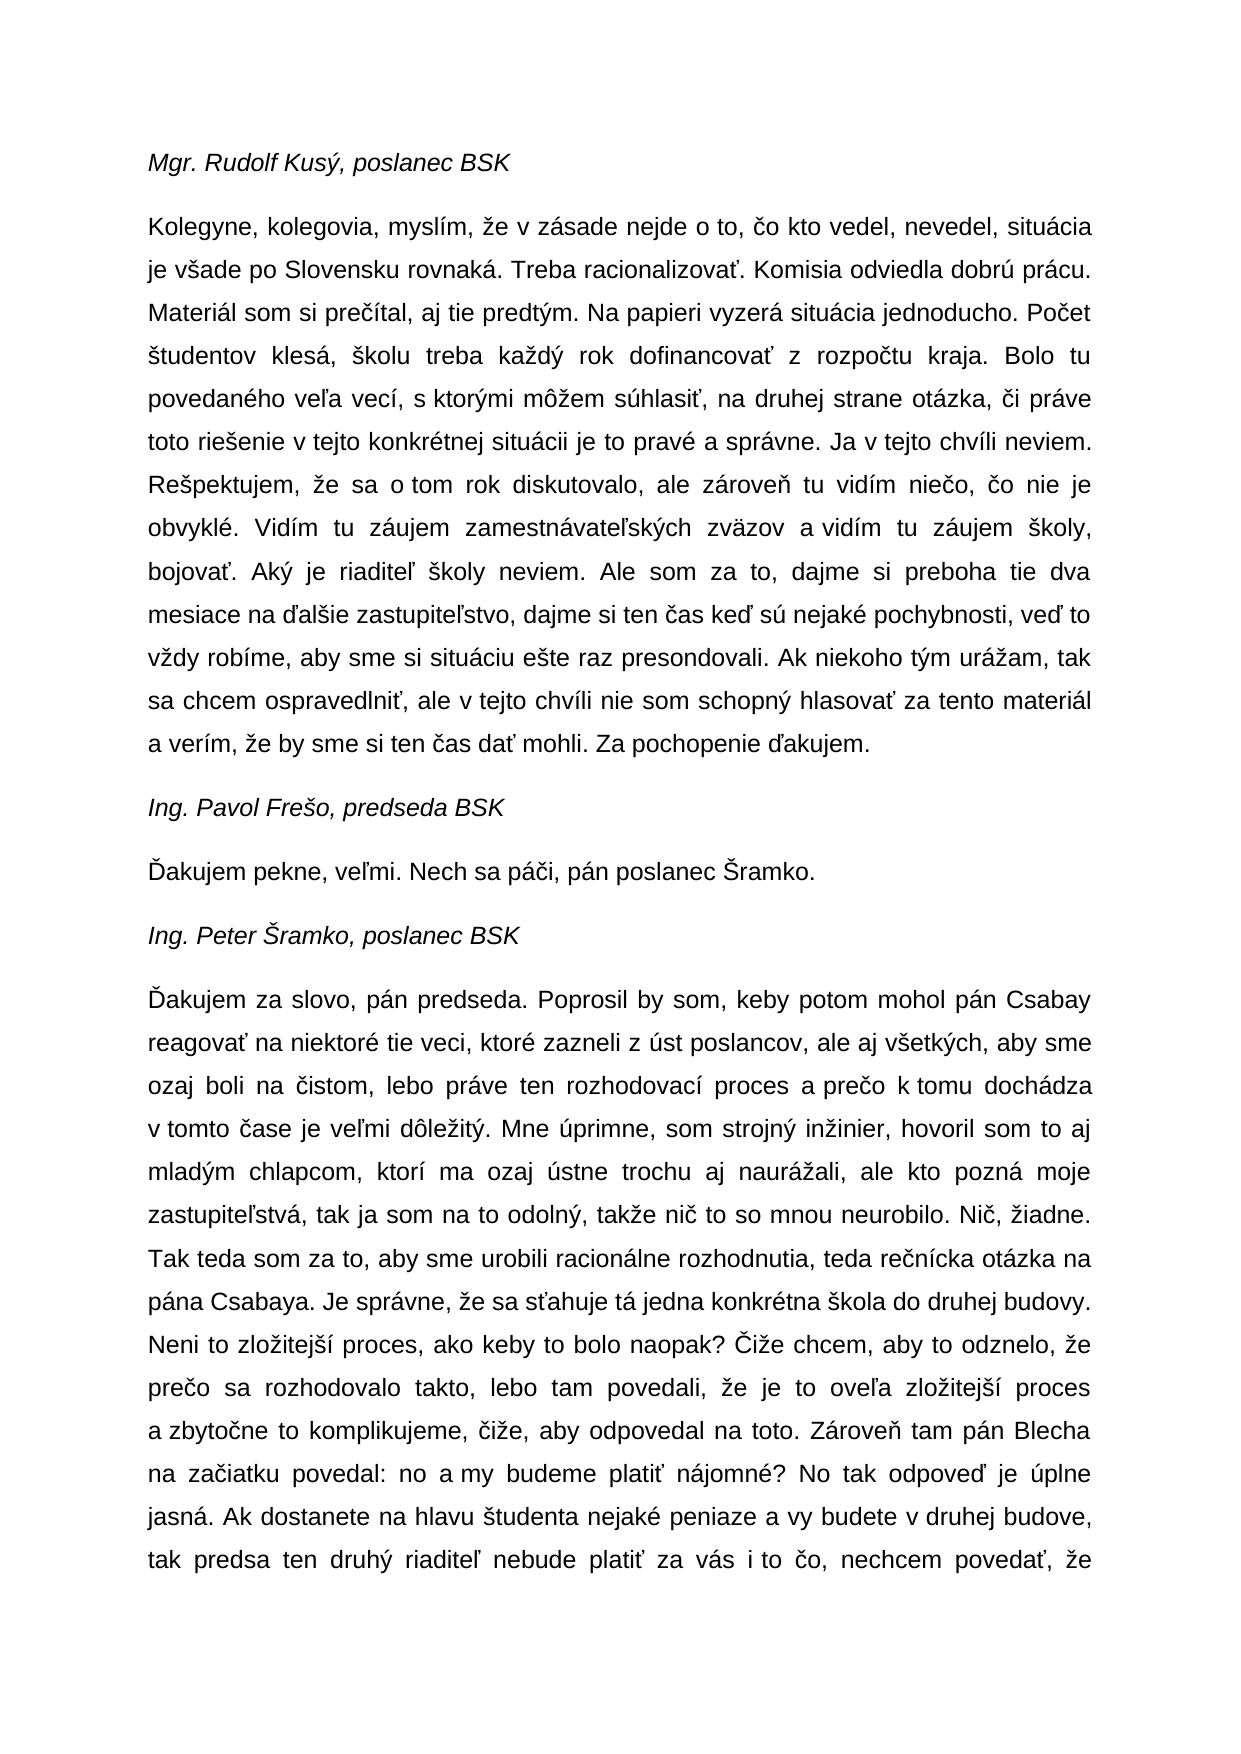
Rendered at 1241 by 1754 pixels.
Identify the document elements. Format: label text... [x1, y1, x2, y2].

text Mgr. Rudolf Kusý, poslanec BSK [148, 148, 1093, 176]
text Ing. Peter Šramko, poslanec BSK [148, 921, 1093, 950]
text Kolegyne, kolegovia, myslím, že v zásade nejde o to, čo kto vedel, nevedel, situácia je všade po Slovensku rovnaká. Treba racionalizovať. Komisia odviedla dobrú prácu. Materiál som si prečítal, aj tie predtým. Na papieri vyzerá situácia jednoducho. Počet študentov klesá, školu treba každý rok dofinancovať z rozpočtu kraja. Bolo tu povedaného veľa vecí, s ktorými môžem súhlasiť, na druhej strane otázka, či práve toto riešenie v tejto konkrétnej situácii je to pravé a správne. Ja v tejto chvíli neviem. Rešpektujem, že sa o tom rok diskutovalo, ale zároveň tu vidím niečo, čo nie je obvyklé. Vidím tu záujem zamestnávateľských zväzov a vidím tu záujem školy, bojovať. Aký je riaditeľ školy neviem. Ale som za to, dajme si preboha tie dva mesiace na ďalšie zastupiteľstvo, dajme si ten čas keď sú nejaké pochybnosti, veď to vždy robíme, aby sme si situáciu ešte raz presondovali. Ak niekoho tým urážam, tak sa chcem ospravedlniť, ale v tejto chvíli nie som schopný hlasovať za tento materiál a verím, že by sme si ten čas dať mohli. Za pochopenie ďakujem. [148, 212, 1093, 758]
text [148, 985, 1093, 1574]
text Ing. Pavol Frešo, predseda BSK [148, 793, 1093, 822]
text Ďakujem pekne, veľmi. Nech sa páči, pán poslanec Šramko. [148, 857, 1093, 886]
